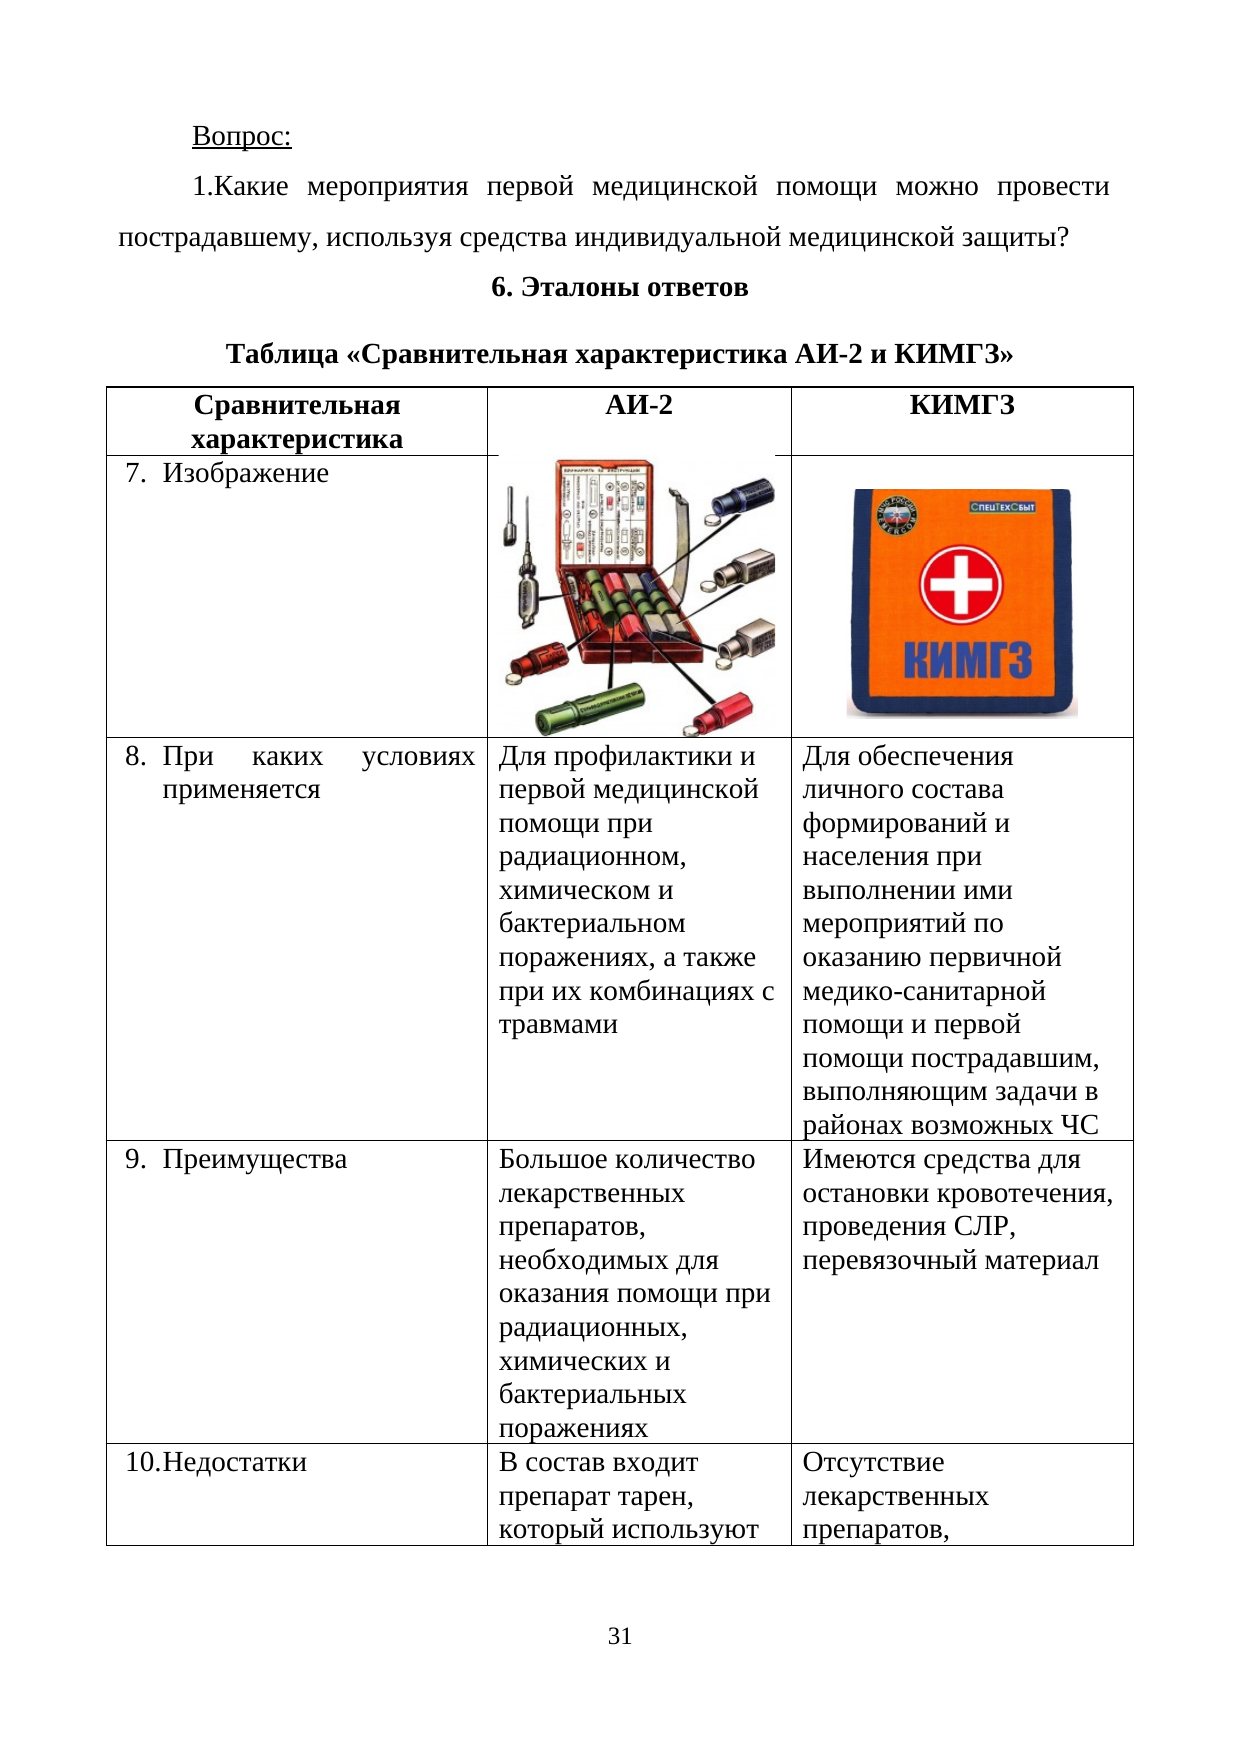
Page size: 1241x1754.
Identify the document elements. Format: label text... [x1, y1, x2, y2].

table_cell Имеются средства для остановки кровотечения, проведения СЛР, перевязочный материал [792, 1141, 1133, 1443]
picture [846, 489, 1078, 719]
picture [498, 455, 776, 737]
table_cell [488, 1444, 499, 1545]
text Таблица «Сравнительная характеристика АИ-2 и КИМГЗ» [118, 336, 1122, 370]
table_cell [488, 456, 498, 737]
table_cell Преимущества [107, 1141, 487, 1443]
table_cell Для профилактики и первой медицинской помощи при радиационном, химическом и бактериальном поражениях, а также при их комбинациях с травмами [488, 738, 791, 1140]
table_header КИМГЗ [792, 388, 1133, 454]
text 1.Какие мероприятия первой медицинской помощи можно провести пострадавшему, используя средства индивидуальной медицинской защиты? [118, 168, 1110, 252]
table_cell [792, 1444, 1133, 1545]
table_cell [792, 456, 1133, 737]
table_cell Для обеспечения личного состава формирований и населения при выполнении ими мероприятий по оказанию первичной медико-санитарной помощи и первой помощи пострадавшим, выполняющим задачи в районах возможных ЧС [792, 738, 1133, 1140]
table_cell Изображение [107, 456, 487, 737]
table_cell [776, 456, 791, 737]
text Вопрос: [118, 118, 1110, 152]
table_cell Недостатки [107, 1444, 487, 1545]
table_header Сравнительная характеристика [107, 388, 487, 454]
table_cell При каких условиях применяется [107, 738, 487, 1140]
text 6. Эталоны ответов [118, 269, 1122, 303]
table_header АИ-2 [488, 388, 791, 454]
table_cell Большое количество лекарственных препаратов, необходимых для оказания помощи при радиационных, химических и бактериальных поражениях [488, 1141, 791, 1443]
table_cell В состав входит препарат тарен, который используют наркоманы для изготовления наркотических средств. [694, 1444, 791, 1545]
